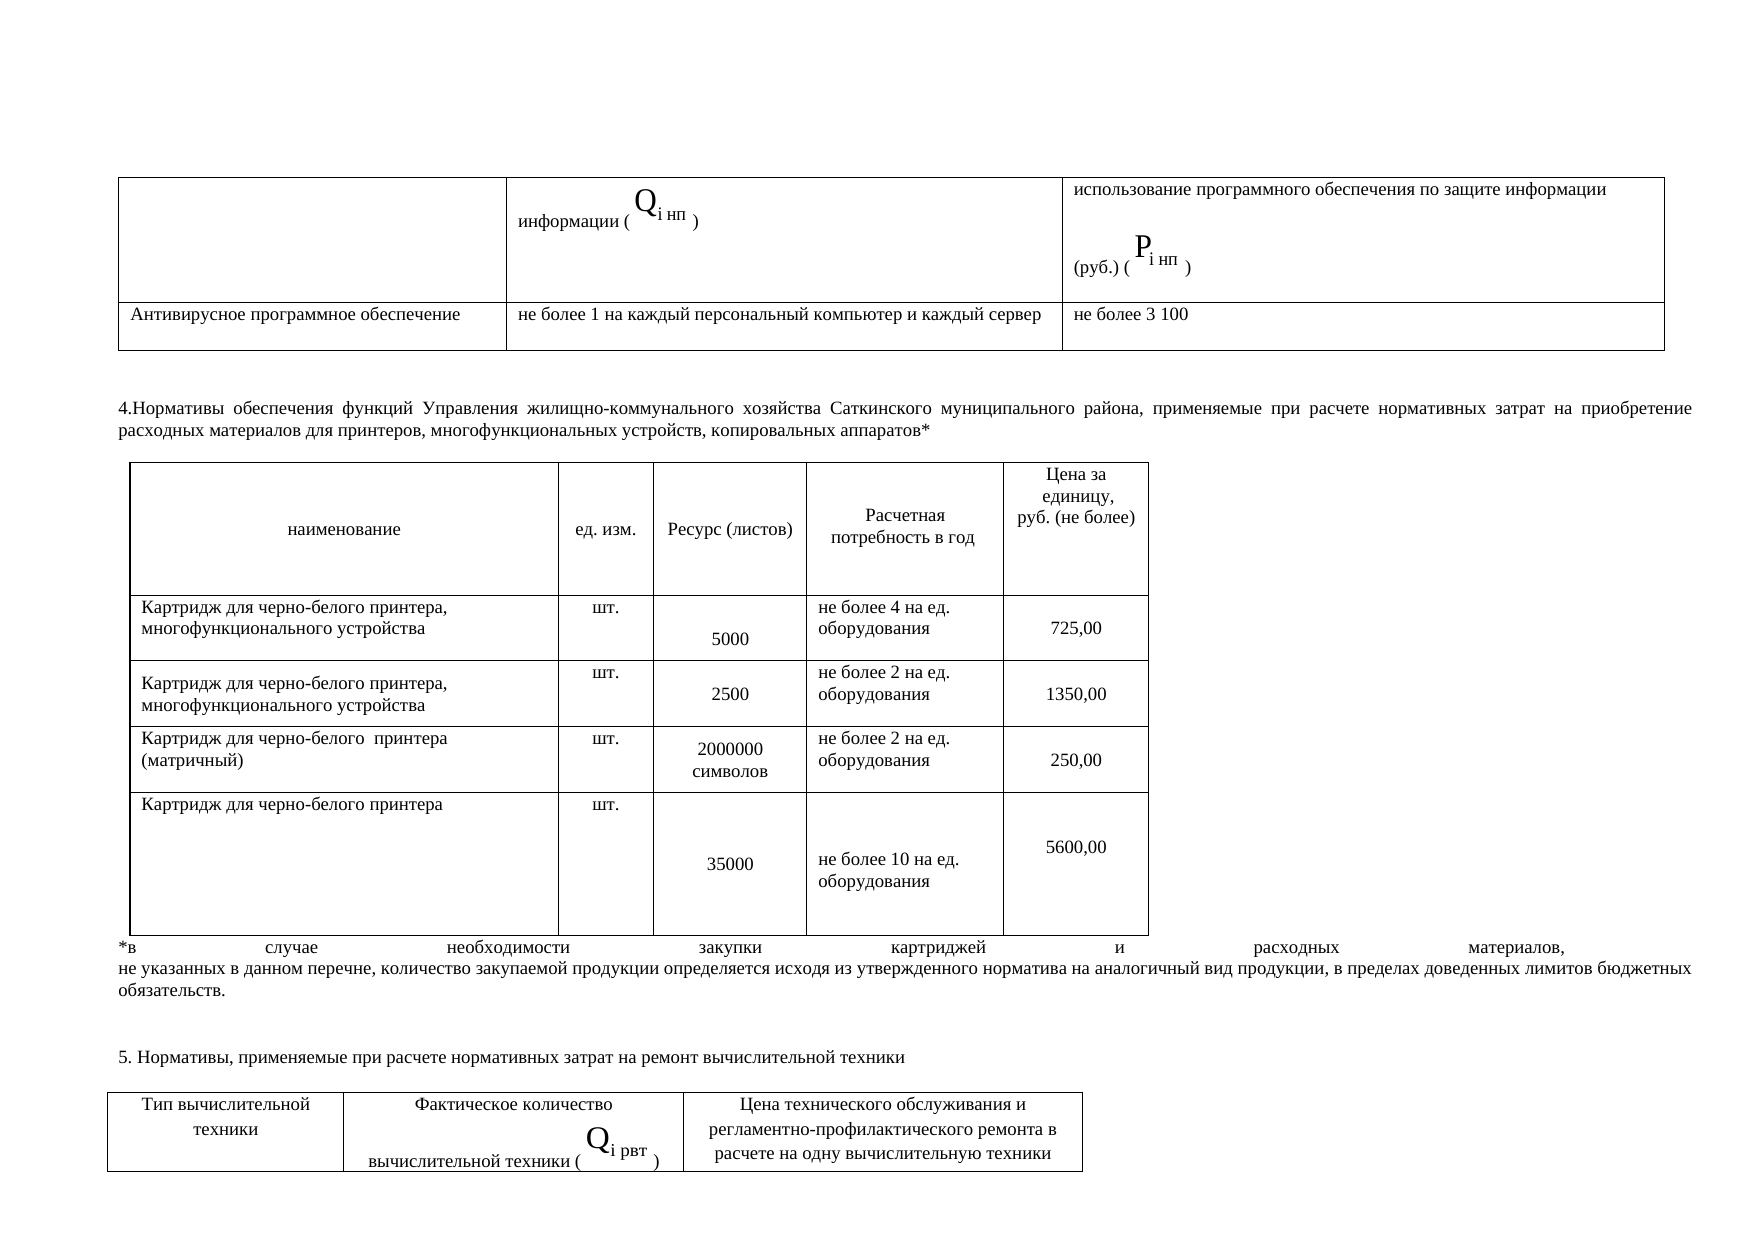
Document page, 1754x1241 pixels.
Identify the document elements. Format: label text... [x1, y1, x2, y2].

table_header наименование [131, 463, 558, 595]
table_cell не более 10 на ед. оборудования [807, 793, 1003, 934]
table_cell Картридж для черно-белого принтера [131, 793, 558, 934]
table_cell не более 1 на каждый персональный компьютер и каждый сервер [507, 303, 1062, 349]
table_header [119, 178, 506, 302]
table_cell не более 2 на ед. оборудования [807, 661, 1003, 726]
table_cell Картридж для черно-белого принтера (матричный) [131, 727, 558, 792]
table_cell шт. [559, 793, 653, 934]
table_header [507, 178, 1062, 302]
table_cell 5600,00 [1004, 793, 1148, 934]
table_cell не более 4 на ед. оборудования [807, 596, 1003, 660]
table_header Цена за единицу, руб. (не более) [1004, 463, 1148, 595]
table_cell не более 2 на ед. оборудования [807, 727, 1003, 792]
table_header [1063, 178, 1664, 302]
table_cell 35000 [654, 793, 806, 934]
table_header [108, 1093, 343, 1171]
table_cell 2000000 символов [654, 727, 806, 792]
table_header Расчетная потребность в год [807, 463, 1003, 595]
text *в случае необходимости закупки картриджей и расходных материалов, не указанных в данном перечне, количество закупаемой продукции определяется исходя из утвержденного норматива на аналогичный вид продукции, в пределах доведенных лимитов бюджетных обязательств. [118, 936, 1695, 1000]
table_header ед. изм. [559, 463, 653, 595]
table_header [344, 1093, 683, 1171]
table_cell шт. [559, 727, 653, 792]
table_cell шт. [559, 661, 653, 726]
table_cell Антивирусное программное обеспечение [119, 303, 506, 349]
table_cell 725,00 [1004, 596, 1148, 660]
table_cell Картридж для черно-белого принтера, многофункционального устройства [131, 661, 558, 726]
table_cell не более 3 100 [1063, 303, 1664, 349]
text 5. Нормативы, применяемые при расчете нормативных затрат на ремонт вычислительной техники [118, 1046, 1695, 1067]
table_cell 1350,00 [1004, 661, 1148, 726]
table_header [684, 1093, 1082, 1171]
table_cell 2500 [654, 661, 806, 726]
table_cell Картридж для черно-белого принтера, многофункционального устройства [131, 596, 558, 660]
table_cell шт. [559, 596, 653, 660]
text 4.Нормативы обеспечения функций Управления жилищно-коммунального хозяйства Саткинского муниципального района, применяемые при расчете нормативных затрат на приобретение расходных материалов для принтеров, многофункциональных устройств, копировальных аппаратов* [118, 397, 1695, 440]
table_cell 250,00 [1004, 727, 1148, 792]
table_cell 5000 [654, 596, 806, 660]
table_header Ресурс (листов) [654, 463, 806, 595]
